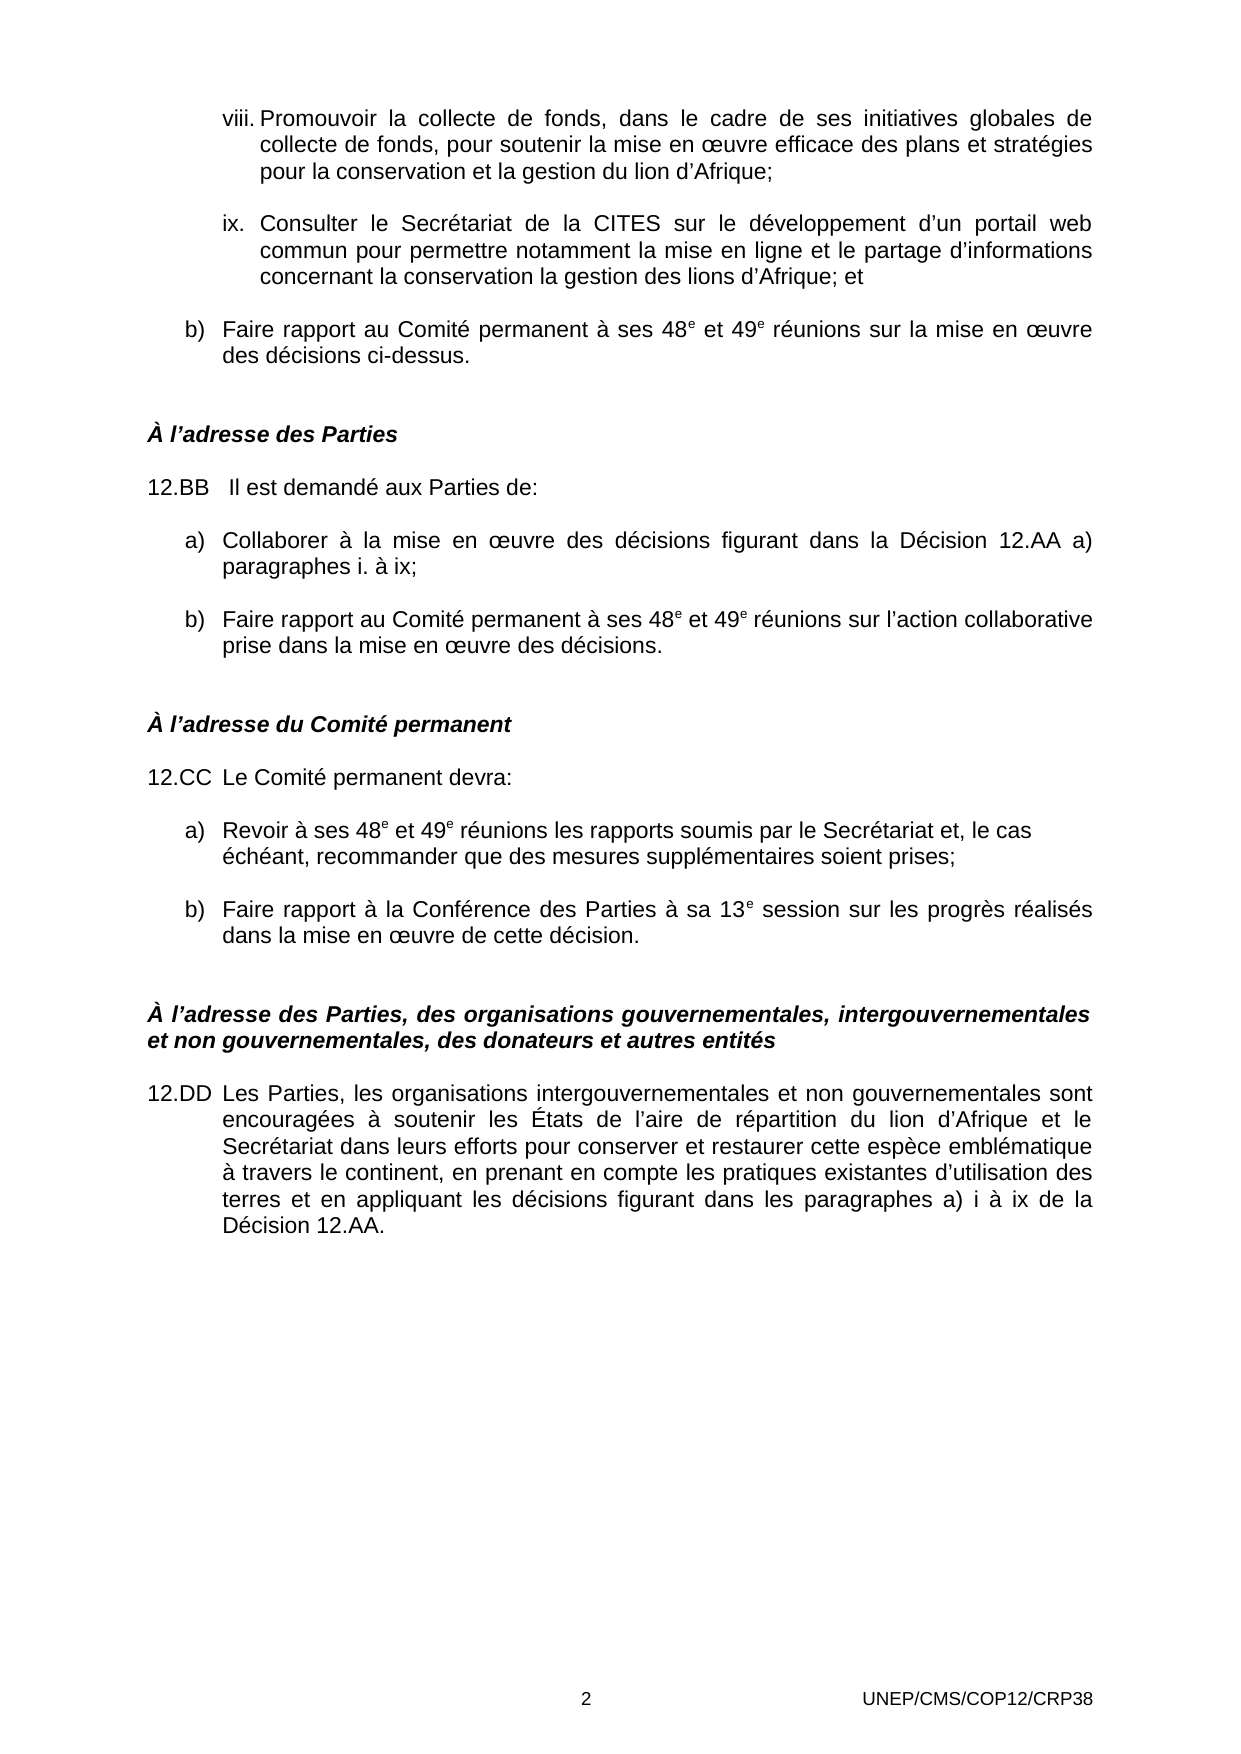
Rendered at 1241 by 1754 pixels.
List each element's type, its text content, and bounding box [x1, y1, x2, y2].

list Promouvoir la collecte de fonds, dans le cadre de ses initiatives globales de collecte de fonds, pour soutenir la mise en œuvre efficace des plans et stratégies pour la conservation et la gestion du lion d’Afrique; [222, 105, 1093, 184]
text À l’adresse des Parties, des organisations gouvernementales, intergouvernementales et non gouvernementales, des donateurs et autres entités [147, 1001, 1093, 1054]
list Faire rapport au Comité permanent à ses 48e et 49e réunions sur l’action collaborative prise dans la mise en œuvre des décisions. [184, 606, 1093, 658]
list Collaborer à la mise en œuvre des décisions figurant dans la Décision 12.AA a) paragraphes i. à ix; [184, 527, 1093, 579]
list Revoir à ses 48e et 49e réunions les rapports soumis par le Secrétariat et, le cas échéant, recommander que des mesures supplémentaires soient prises; [184, 817, 1093, 869]
list Faire rapport au Comité permanent à ses 48e et 49e réunions sur la mise en œuvre des décisions ci-dessus. [184, 316, 1093, 368]
list Faire rapport à la Conférence des Parties à sa 13e session sur les progrès réalisés dans la mise en œuvre de cette décision. [184, 896, 1093, 948]
text À l’adresse du Comité permanent [147, 711, 1093, 737]
text 12.DD Les Parties, les organisations intergouvernementales et non gouvernementales sont encouragées à soutenir les États de l’aire de répartition du lion d’Afrique et le Secrétariat dans leurs efforts pour conserver et restaurer cette espèce emblématique à travers le continent, en prenant en compte les pratiques existantes d’utilisation des terres et en appliquant les décisions figurant dans les paragraphes a) i à ix de la Décision 12.AA. [147, 1080, 1093, 1238]
text 12.BB Il est demandé aux Parties de: [147, 474, 1093, 500]
text 12.CC Le Comité permanent devra: [147, 764, 1093, 790]
list Consulter le Secrétariat de la CITES sur le développement d’un portail web commun pour permettre notamment la mise en ligne et le partage d’informations concernant la conservation la gestion des lions d’Afrique; et [222, 210, 1093, 289]
text À l’adresse des Parties [147, 421, 1093, 448]
